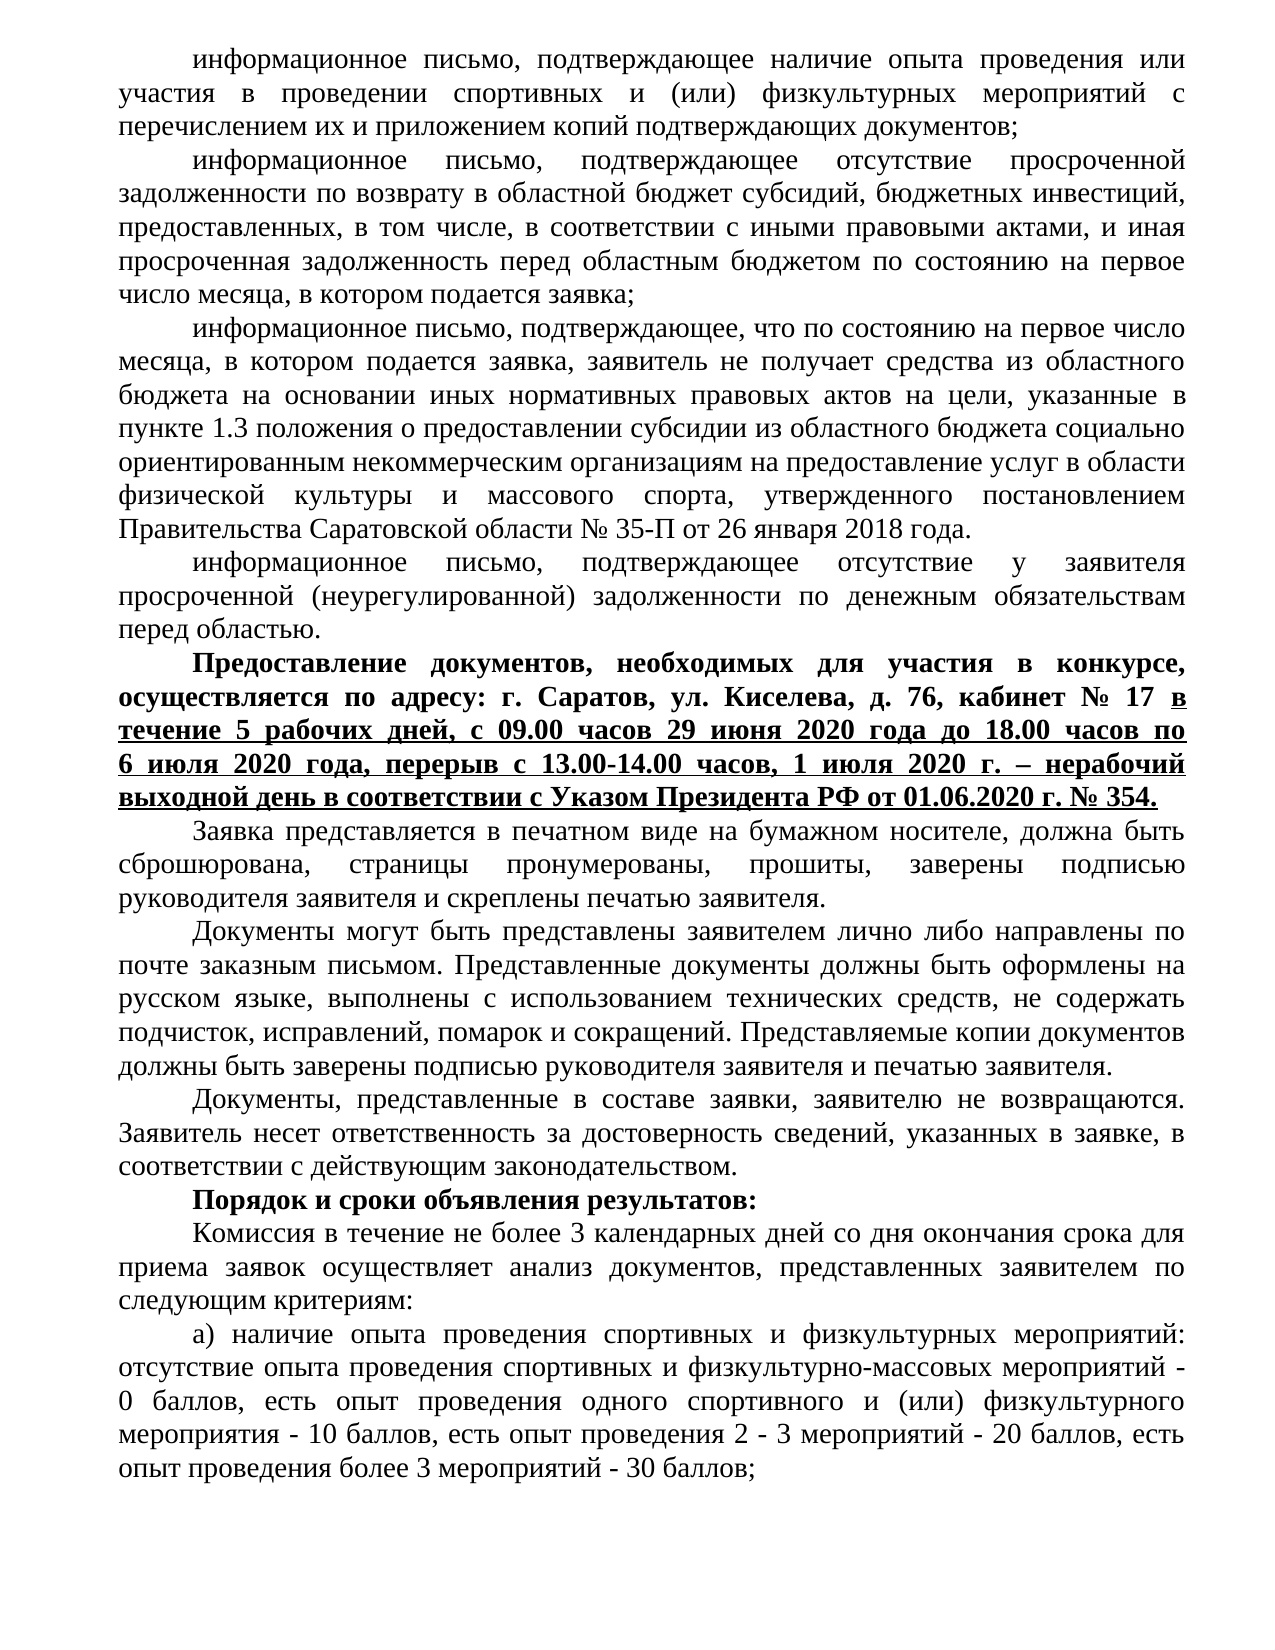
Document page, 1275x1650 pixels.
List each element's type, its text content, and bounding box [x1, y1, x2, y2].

text информационное письмо, подтверждающее отсутствие у заявителя просроченной (неурегулированной) задолженности по денежным обязательствам перед областью. [118, 544, 1186, 645]
text Предоставление документов, необходимых для участия в конкурсе, осуществляется по адресу: г. Саратов, ул. Киселева, д. 76, кабинет № 17 в течение 5 рабочих дней, с 09.00 часов 29 июня 2020 года до 18.00 часов по 6 июля 2020 года, перерыв с 13.00-14.00 часов, 1 июля 2020 г. – нерабочий выходной день в соответствии с Указом Президента РФ от 01.06.2020 г. № 354. [118, 743, 1186, 775]
text Предоставление документов, необходимых для участия в конкурсе, осуществляется по адресу: г. Саратов, ул. Киселева, д. 76, кабинет № 17 в течение 5 рабочих дней, с 09.00 часов 29 июня 2020 года до 18.00 часов по 6 июля 2020 года, перерыв с 13.00-14.00 часов, 1 июля 2020 г. – нерабочий выходной день в соответствии с Указом Президента РФ от 01.06.2020 г. № 354. [118, 776, 1186, 813]
text Документы могут быть представлены заявителем лично либо направлены по почте заказным письмом. Представленные документы должны быть оформлены на русском языке, выполнены с использованием технических средств, не содержать подчисток, исправлений, помарок и сокращений. Представляемые копии документов должны быть заверены подписью руководителя заявителя и печатью заявителя. [118, 913, 1186, 1081]
text Заявка представляется в печатном виде на бумажном носителе, должна быть сброшюрована, страницы пронумерованы, прошиты, заверены подписью руководителя заявителя и скреплены печатью заявителя. [118, 813, 1186, 913]
text а) наличие опыта проведения спортивных и физкультурных мероприятий: отсутствие опыта проведения спортивных и физкультурно-массовых мероприятий - 0 баллов, есть опыт проведения одного спортивного и (или) физкультурного мероприятия - 10 баллов, есть опыт проведения 2 - 3 мероприятий - 20 баллов, есть опыт проведения более 3 мероприятий - 30 баллов; [118, 1316, 1186, 1484]
text Комиссия в течение не более 3 календарных дней со дня окончания срока для приема заявок осуществляет анализ документов, представленных заявителем по следующим критериям: [118, 1215, 1186, 1316]
text информационное письмо, подтверждающее отсутствие просроченной задолженности по возврату в областной бюджет субсидий, бюджетных инвестиций, предоставленных, в том числе, в соответствии с иными правовыми актами, и иная просроченная задолженность перед областным бюджетом по состоянию на первое число месяца, в котором подается заявка; [118, 142, 1186, 310]
text Порядок и сроки объявления результатов: [118, 1182, 1186, 1215]
text информационное письмо, подтверждающее наличие опыта проведения или участия в проведении спортивных и (или) физкультурных мероприятий с перечислением их и приложением копий подтверждающих документов; [118, 41, 1186, 142]
text информационное письмо, подтверждающее, что по состоянию на первое число месяца, в котором подается заявка, заявитель не получает средства из областного бюджета на основании иных нормативных правовых актов на цели, указанные в пункте 1.3 положения о предоставлении субсидии из областного бюджета социально ориентированным некоммерческим организациям на предоставление услуг в области физической культуры и массового спорта, утвержденного постановлением Правительства Саратовской области № 35-П от 26 января 2018 года. [118, 310, 1186, 544]
text Предоставление документов, необходимых для участия в конкурсе, осуществляется по адресу: г. Саратов, ул. Киселева, д. 76, кабинет № 17 в течение 5 рабочих дней, с 09.00 часов 29 июня 2020 года до 18.00 часов по 6 июля 2020 года, перерыв с 13.00-14.00 часов, 1 июля 2020 г. – нерабочий выходной день в соответствии с Указом Президента РФ от 01.06.2020 г. № 354. [118, 645, 1186, 741]
text Документы, представленные в составе заявки, заявителю не возвращаются. Заявитель несет ответственность за достоверность сведений, указанных в заявке, в соответствии с действующим законодательством. [118, 1081, 1186, 1182]
